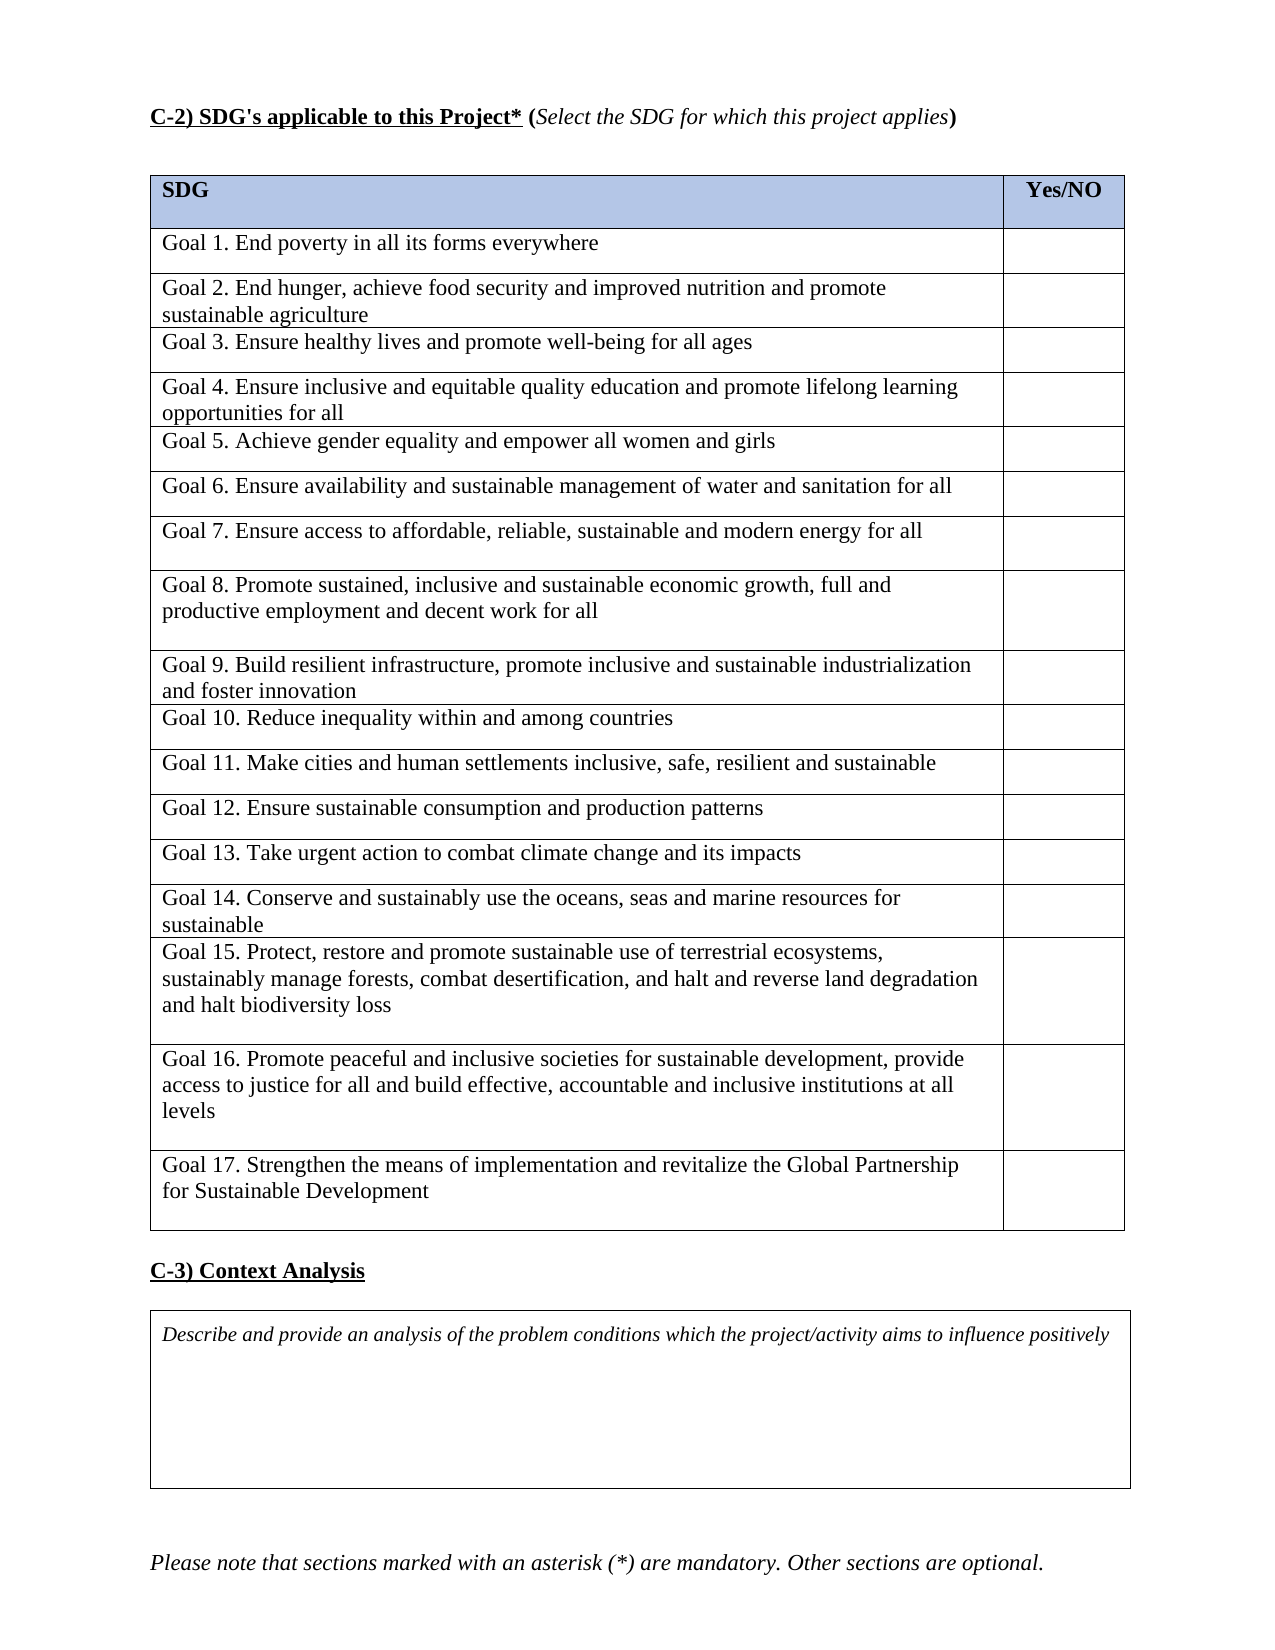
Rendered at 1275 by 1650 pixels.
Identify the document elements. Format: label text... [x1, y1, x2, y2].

table_cell Goal 6. Ensure availability and sustainable management of water and sanitation for all [151, 472, 1003, 516]
table_cell Goal 1. End poverty in all its forms everywhere [151, 229, 1003, 273]
table_cell Goal 14. Conserve and sustainably use the oceans, seas and marine resources for sustainable [151, 885, 1003, 937]
table_cell Goal 3. Ensure healthy lives and promote well-being for all ages [151, 328, 1003, 372]
table_cell [1004, 1045, 1124, 1150]
table_cell [1004, 795, 1124, 838]
table_cell [1004, 328, 1124, 372]
table_cell Goal 11. Make cities and human settlements inclusive, safe, resilient and sustainable [151, 750, 1003, 793]
table_cell Goal 9. Build resilient infrastructure, promote inclusive and sustainable industrialization and foster innovation [151, 651, 1003, 703]
text C-3) Context Analysis [150, 1258, 1125, 1284]
table_header SDG [151, 176, 1003, 228]
text C-2) SDG's applicable to this Project* (Select the SDG for which this project applies) [150, 103, 1125, 129]
table_header Yes/NO [1004, 176, 1124, 228]
table_cell Goal 13. Take urgent action to combat climate change and its impacts [151, 840, 1003, 883]
table_cell Goal 7. Ensure access to affordable, reliable, sustainable and modern energy for all [151, 517, 1003, 569]
table_cell Goal 17. Strengthen the means of implementation and revitalize the Global Partnership for Sustainable Development [151, 1151, 1003, 1230]
table_cell [1004, 229, 1124, 273]
table_cell Goal 15. Protect, restore and promote sustainable use of terrestrial ecosystems, sustainably manage forests, combat desertification, and halt and reverse land degradation and halt biodiversity loss [151, 938, 1003, 1044]
table_cell [1004, 373, 1124, 426]
table_cell [1004, 651, 1124, 703]
table_cell [1004, 274, 1124, 327]
table_cell [1004, 1151, 1124, 1230]
table_cell [1004, 750, 1124, 793]
table_cell [1004, 517, 1124, 569]
table_cell Goal 2. End hunger, achieve food security and improved nutrition and promote sustainable agriculture [151, 274, 1003, 327]
table_cell Goal 4. Ensure inclusive and equitable quality education and promote lifelong learning opportunities for all [151, 373, 1003, 426]
table_cell [1004, 705, 1124, 748]
table_cell Goal 5. Achieve gender equality and empower all women and girls [151, 427, 1003, 471]
table_cell [1004, 472, 1124, 516]
table_cell [1004, 885, 1124, 937]
table_cell [1004, 840, 1124, 883]
table_cell [1004, 571, 1124, 650]
table_header Describe and provide an analysis of the problem conditions which the project/activity aims to influence positively [151, 1311, 1130, 1488]
table_cell Goal 16. Promote peaceful and inclusive societies for sustainable development, provide access to justice for all and build effective, accountable and inclusive institutions at all levels [151, 1045, 1003, 1150]
table_cell Goal 10. Reduce inequality within and among countries [151, 705, 1003, 748]
table_cell Goal 12. Ensure sustainable consumption and production patterns [151, 795, 1003, 838]
table_cell [1004, 938, 1124, 1044]
table_cell [1004, 427, 1124, 471]
table_cell Goal 8. Promote sustained, inclusive and sustainable economic growth, full and productive employment and decent work for all [151, 571, 1003, 650]
